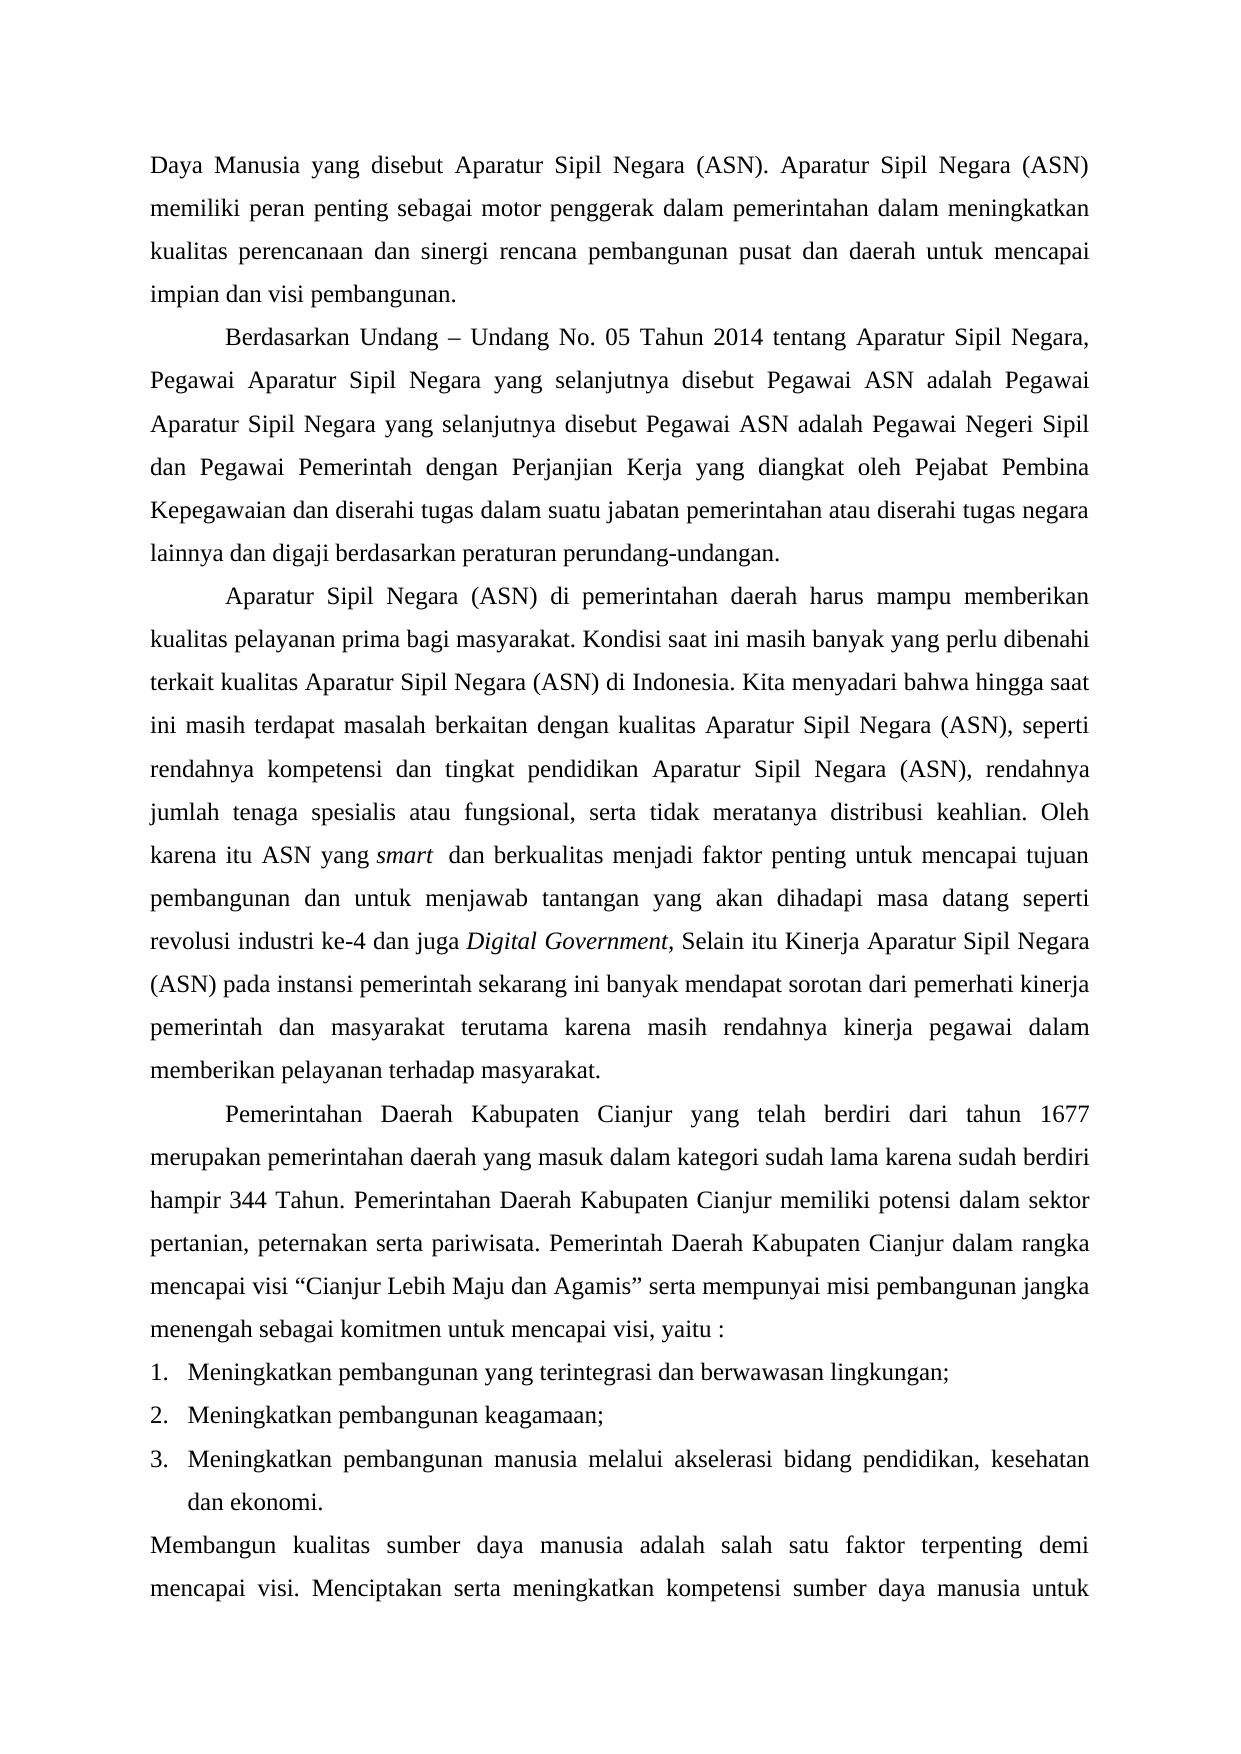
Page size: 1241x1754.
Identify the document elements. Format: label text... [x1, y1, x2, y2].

list Meningkatkan pembangunan manusia melalui akselerasi bidang pendidikan, kesehatan dan ekonomi. [150, 1444, 1090, 1516]
text Berdasarkan Undang – Undang No. 05 Tahun 2014 tentang Aparatur Sipil Negara, Pegawai Aparatur Sipil Negara yang selanjutnya disebut Pegawai ASN adalah Pegawai Aparatur Sipil Negara yang selanjutnya disebut Pegawai ASN adalah Pegawai Negeri Sipil dan Pegawai Pemerintah dengan Perjanjian Kerja yang diangkat oleh Pejabat Pembina Kepegawaian dan diserahi tugas dalam suatu jabatan pemerintahan atau diserahi tugas negara lainnya dan digaji berdasarkan peraturan perundang-undangan. [150, 322, 1090, 567]
list Meningkatkan pembangunan yang terintegrasi dan berwawasan lingkungan; [150, 1357, 1090, 1386]
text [150, 1530, 1090, 1602]
list Meningkatkan pembangunan keagamaan; [150, 1401, 1090, 1429]
text Daya Manusia yang disebut Aparatur Sipil Negara (ASN). Aparatur Sipil Negara (ASN) memiliki peran penting sebagai motor penggerak dalam pemerintahan dalam meningkatkan kualitas perencanaan dan sinergi rencana pembangunan pusat dan daerah untuk mencapai impian dan visi pembangunan. [150, 150, 1090, 308]
text Pemerintahan Daerah Kabupaten Cianjur yang telah berdiri dari tahun 1677 merupakan pemerintahan daerah yang masuk dalam kategori sudah lama karena sudah berdiri hampir 344 Tahun. Pemerintahan Daerah Kabupaten Cianjur memiliki potensi dalam sektor pertanian, peternakan serta pariwisata. Pemerintah Daerah Kabupaten Cianjur dalam rangka mencapai visi “Cianjur Lebih Maju dan Agamis” serta mempunyai misi pembangunan jangka menengah sebagai komitmen untuk mencapai visi, yaitu : [150, 1099, 1090, 1343]
text Aparatur Sipil Negara (ASN) di pemerintahan daerah harus mampu memberikan kualitas pelayanan prima bagi masyarakat. Kondisi saat ini masih banyak yang perlu dibenahi terkait kualitas Aparatur Sipil Negara (ASN) di Indonesia. Kita menyadari bahwa hingga saat ini masih terdapat masalah berkaitan dengan kualitas Aparatur Sipil Negara (ASN), seperti rendahnya kompetensi dan tingkat pendidikan Aparatur Sipil Negara (ASN), rendahnya jumlah tenaga spesialis atau fungsional, serta tidak meratanya distribusi keahlian. Oleh karena itu ASN yang smart dan berkualitas menjadi faktor penting untuk mencapai tujuan pembangunan dan untuk menjawab tantangan yang akan dihadapi masa datang seperti revolusi industri ke-4 dan juga Digital Government, Selain itu Kinerja Aparatur Sipil Negara (ASN) pada instansi pemerintah sekarang ini banyak mendapat sorotan dari pemerhati kinerja pemerintah dan masyarakat terutama karena masih rendahnya kinerja pegawai dalam memberikan pelayanan terhadap masyarakat. [150, 581, 1090, 1084]
